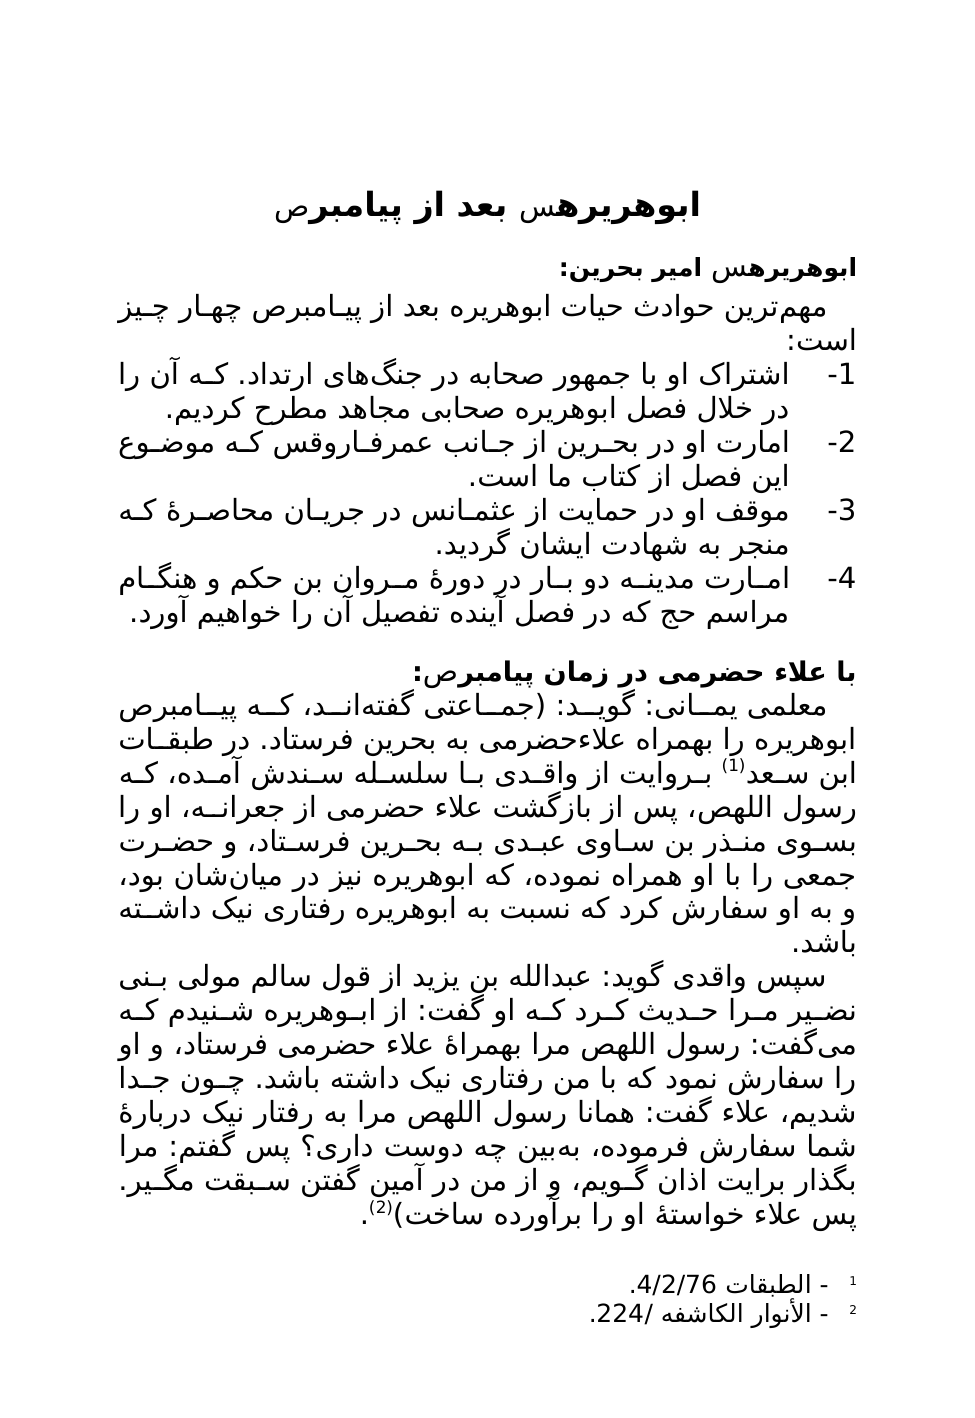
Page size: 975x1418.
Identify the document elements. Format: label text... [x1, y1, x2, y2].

list اشتراک او با جمهور صحابه در جنگ‌های ارتداد. که آن را در خلال فصل ابوهریره صحابی مجاهد مطرح کردیم. [118, 357, 827, 425]
text مهم‌ترین حوادث حیات ابوهریره بعد از پیامبرص چهار چیز است: [118, 289, 857, 357]
list موقف او در حمایت از عثمانس در جریان محاصرۀ که منجر به شهادت ایشان گردید. [118, 493, 827, 561]
text با علاء حضرمی در زمان پیامبرص: [118, 654, 857, 688]
text ابوهریرهس امیر بحرین: [118, 249, 857, 283]
text معلمی یمانی: گوید: (جماعتی گفته‌اند، که پیامبرص ابوهریره را بهمراه علاءحضرمی به بحرین فرستاد. در طبقات ابن سعد() بروایت از واقدی با سلسله سندش آمده، که رسول اللهص، پس از بازگشت علاء حضرمی از جعرانه، او را بسوی منذر بن ساوی عبدی به بحرین فرستاد، و حضرت جمعی را با او همراه نموده، که ابوهریره نیز در میان‌شان بود، و به او سفارش کرد که نسبت به ابوهریره رفتاری نیک داشته باشد. [118, 688, 857, 960]
text سپس واقدی گوید: عبدالله بن یزید از قول سالم مولی بنی نضیر مرا حدیث کرد که او گفت: از ابوهریره شنیدم که می‌گفت: رسول اللهص مرا بهمراۀ علاء حضرمی فرستاد، و او را سفارش نمود که با من رفتاری نیک داشته باشد. چون جدا شدیم، علاء گفت: همانا رسول اللهص مرا به رفتار نیک دربارۀ شما سفارش فرموده، به‌بین چه دوست داری؟ پس گفتم: مرا بگذار برایت اذان گویم، و از من در آمین گفتن سبقت مگیر. پس علاء خواستۀ او را برآورده ساخت)(). [118, 960, 857, 1231]
list امارت مدینه دو بار در دورۀ مروان بن حکم و هنگام مراسم حج که در فصل آینده تفصیل آن را خواهیم آورد. [118, 561, 827, 629]
text ابوهریرهس بعد از پیامبرص [118, 185, 857, 224]
list امارت او در بحرین از جانب عمرفاروقس که موضوع این فصل از کتاب ما است. [118, 425, 827, 493]
